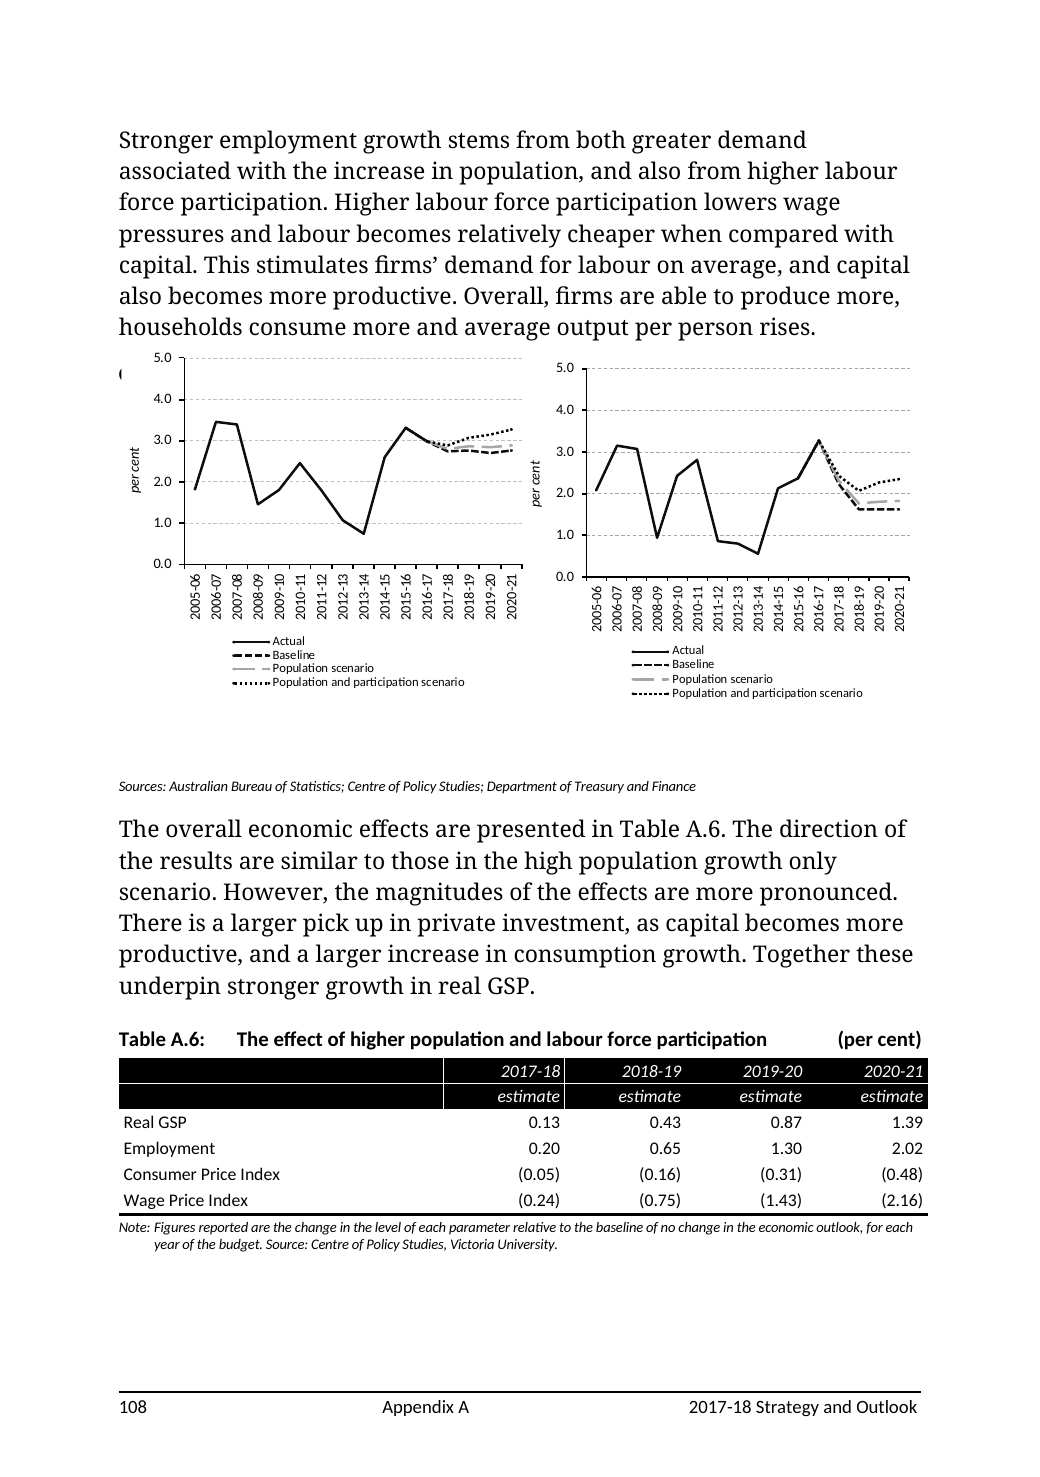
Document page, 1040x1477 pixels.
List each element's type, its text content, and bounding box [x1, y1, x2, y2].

text Stronger employment growth stems from both greater demand associated with the increase in population, and also from higher labour force participation. Higher labour force participation lowers wage pressures and labour becomes relatively cheaper when compared with capital. This stimulates firms’ demand for labour on average, and capital also becomes more productive. Overall, firms are able to produce more, households consume more and average output per person rises. [118, 124, 921, 342]
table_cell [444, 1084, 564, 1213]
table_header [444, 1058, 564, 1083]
subtitle Table A.6: The effect of higher population and labour force participation (per cent) [118, 1026, 921, 1051]
text Note: Figures reported are the change in the level of each parameter relative to the baseline of no change in the economic outlook, for each year of the budget. Source: Centre of Policy Studies, Victoria University. [118, 1218, 921, 1253]
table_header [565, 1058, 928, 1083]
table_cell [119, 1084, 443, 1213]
text The overall economic effects are presented in Table A.6. The direction of the results are similar to those in the high population growth only scenario. However, the magnitudes of the effects are more pronounced. There is a larger pick up in private investment, as capital becomes more productive, and a larger increase in consumption growth. Together these underpin stronger growth in real GSP. [118, 813, 921, 1001]
text Sources: Australian Bureau of Statistics; Centre of Policy Studies; Department of Treasury and Finance [118, 777, 921, 795]
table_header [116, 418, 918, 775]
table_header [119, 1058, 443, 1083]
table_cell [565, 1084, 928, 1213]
